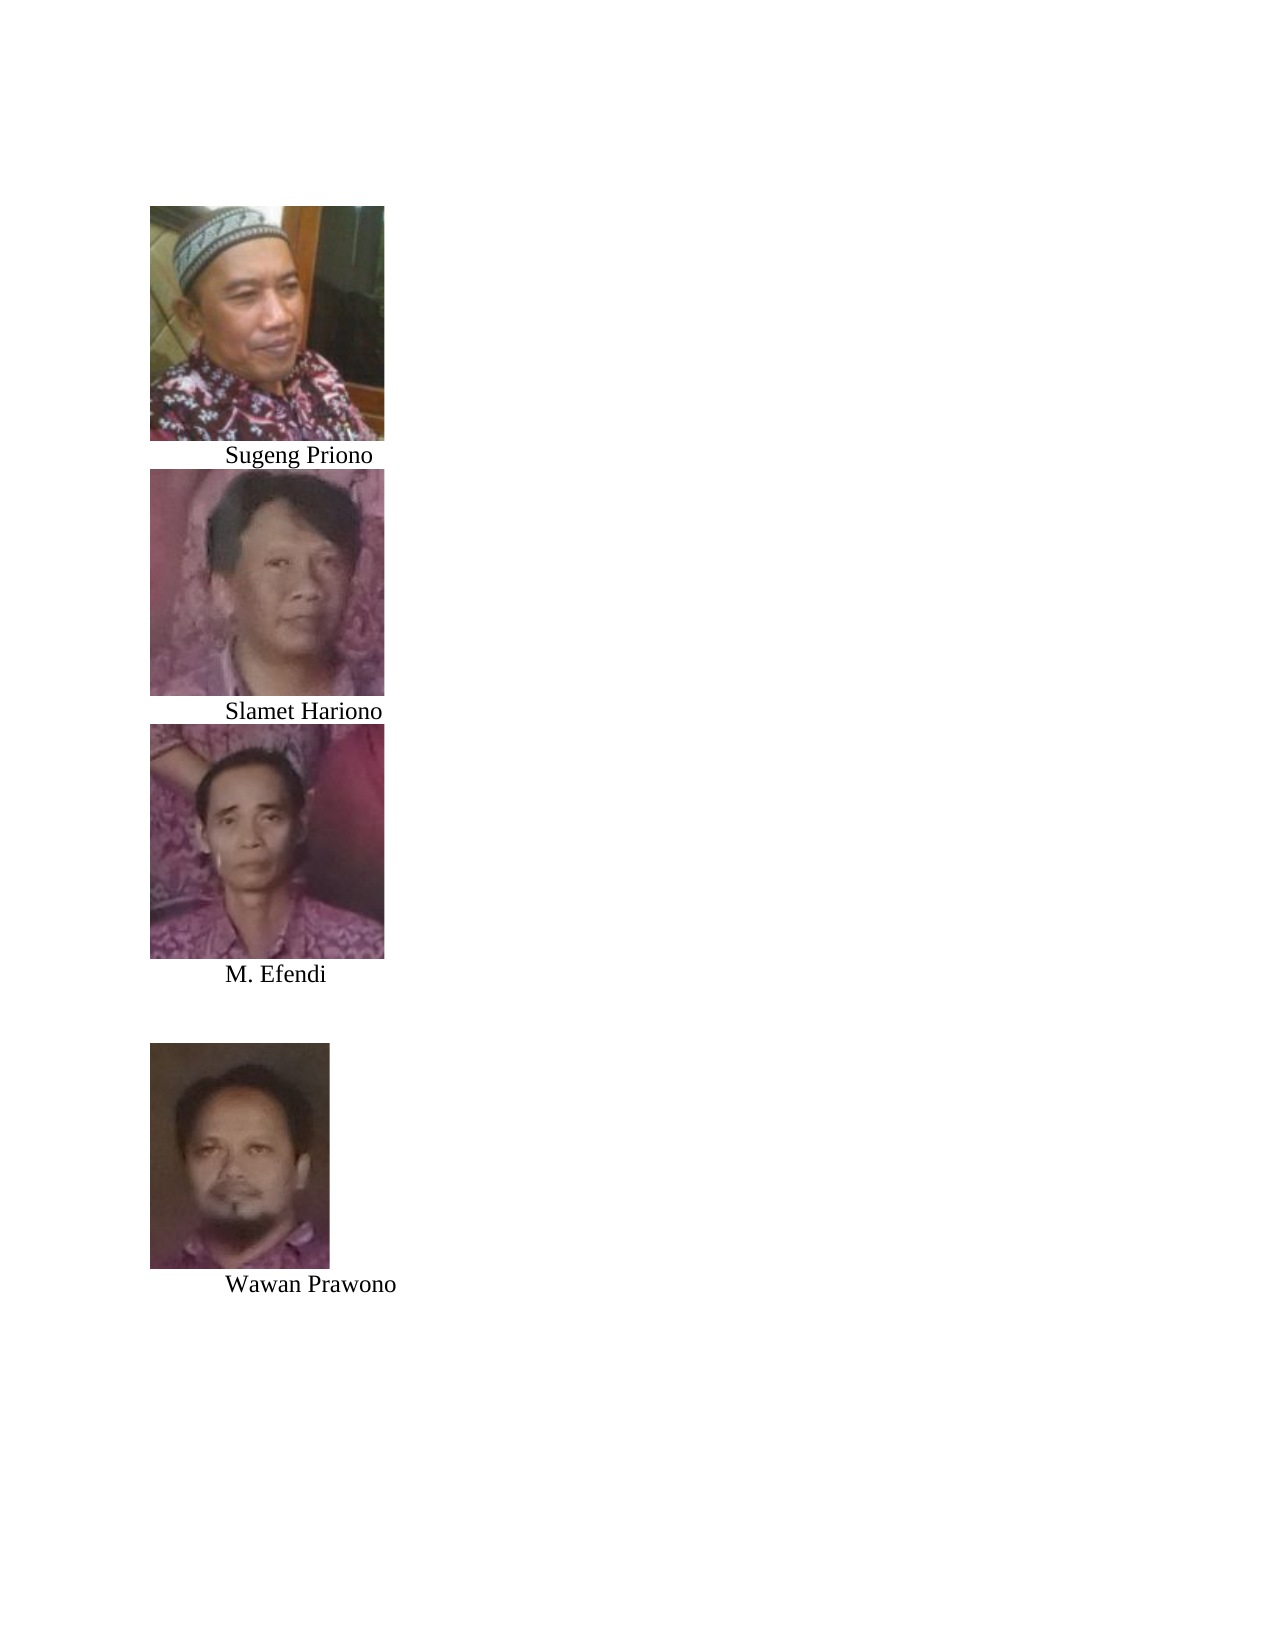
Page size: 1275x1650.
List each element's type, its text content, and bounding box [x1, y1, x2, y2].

picture [150, 206, 385, 441]
text Wawan Prawono [225, 1269, 1125, 1297]
picture [150, 724, 385, 959]
picture [150, 469, 385, 696]
text M. Efendi [225, 959, 1125, 988]
text Slamet Hariono [225, 696, 1125, 724]
text Sugeng Priono [225, 440, 1125, 469]
picture [150, 1043, 330, 1269]
